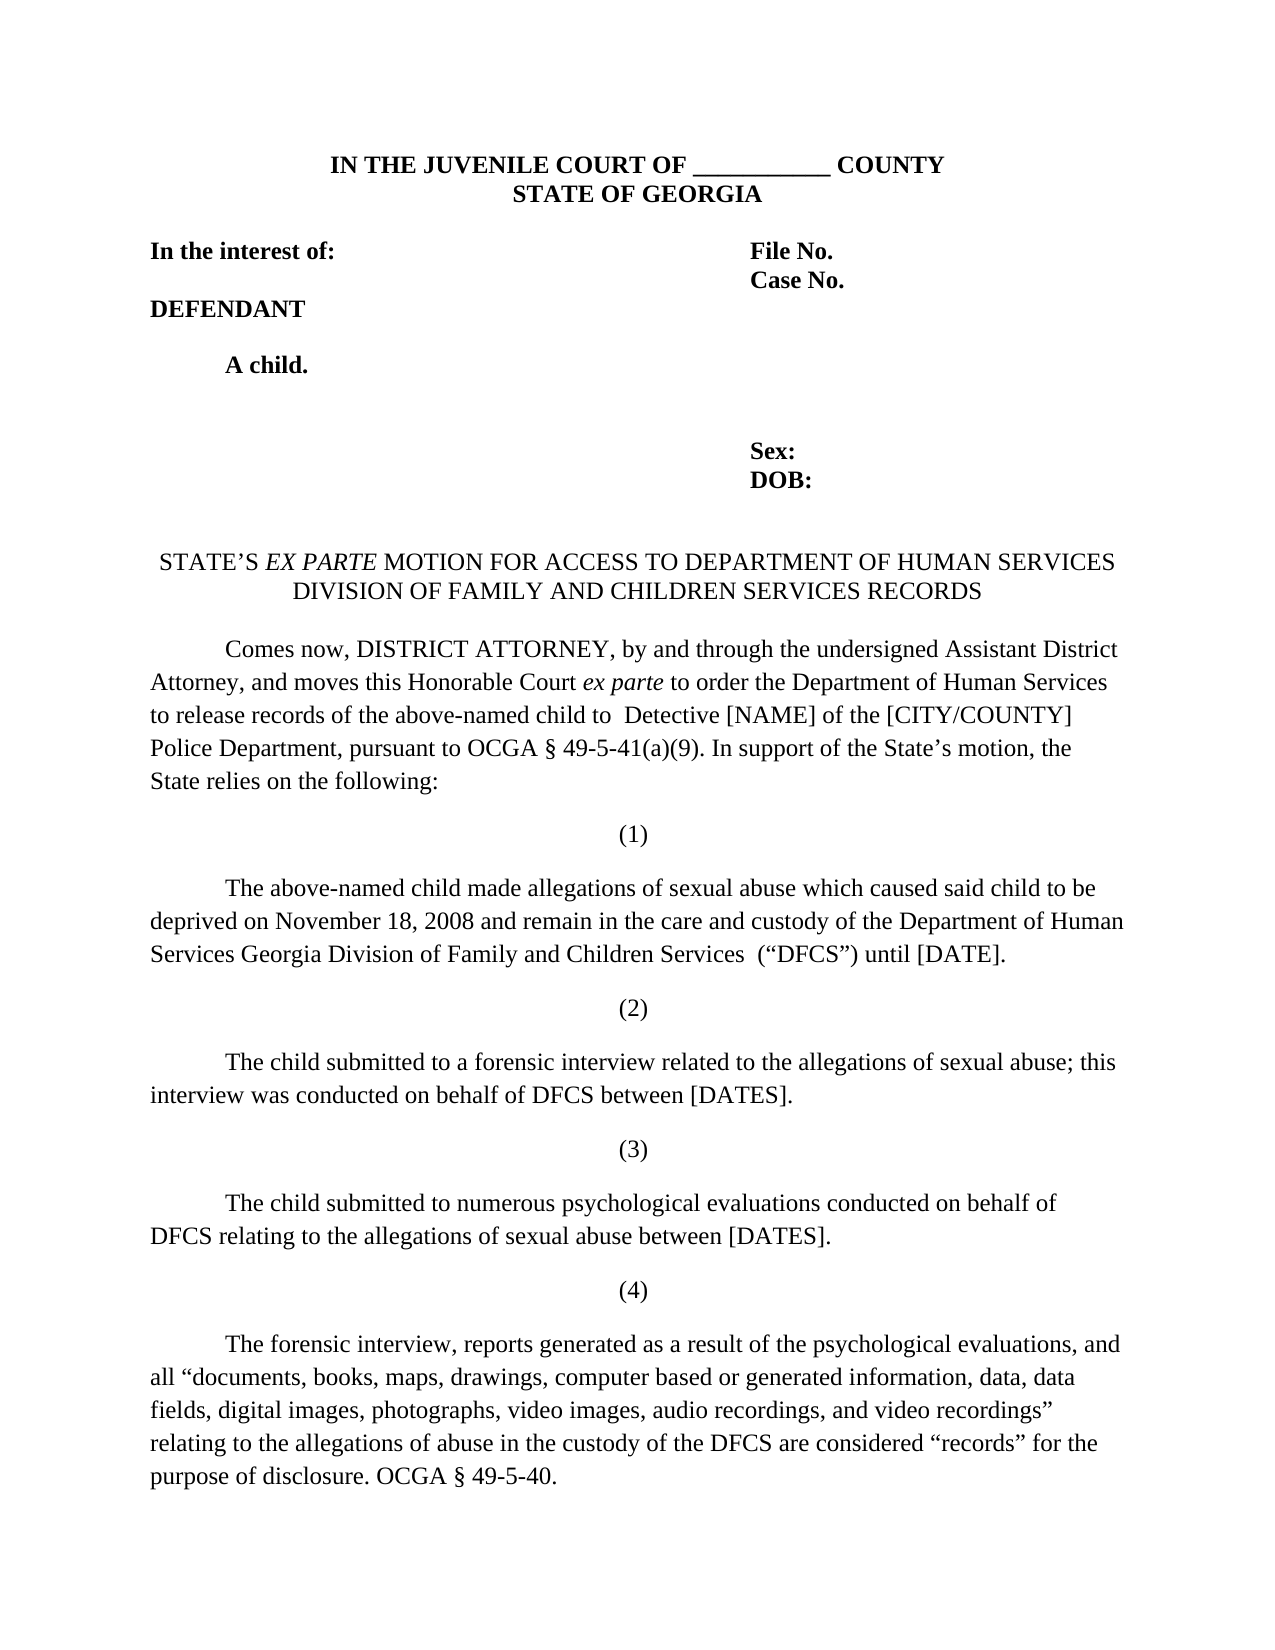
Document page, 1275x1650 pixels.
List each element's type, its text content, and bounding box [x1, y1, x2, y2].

text The above-named child made allegations of sexual abuse which caused said child to be deprived on November 18, 2008 and remain in the care and custody of the Department of Human Services Georgia Division of Family and Children Services (“DFCS”) until [DATE]. [150, 873, 1125, 968]
text Case No. [150, 265, 1125, 294]
text DOB: [150, 465, 1125, 493]
text DEFENDANT [150, 294, 1125, 322]
text The child submitted to a forensic interview related to the allegations of sexual abuse; this interview was conducted on behalf of DFCS between [DATES]. [150, 1047, 1125, 1109]
text IN THE JUVENILE COURT OF ___________ COUNTY [150, 150, 1125, 179]
text Sex: [150, 436, 1125, 465]
text STATE OF GEORGIA [150, 179, 1125, 207]
text STATE’S EX PARTE MOTION FOR ACCESS TO DEPARTMENT OF HUMAN SERVICES DIVISION OF FAMILY AND CHILDREN SERVICES RECORDS [150, 547, 1125, 605]
text In the interest of: File No. [150, 236, 1125, 265]
text Comes now, DISTRICT ATTORNEY, by and through the undersigned Assistant District Attorney, and moves this Honorable Court ex parte to order the Department of Human Services to release records of the above-named child to Detective [NAME] of the [CITY/COUNTY] Police Department, pursuant to OCGA § 49-5-41(a)(9). In support of the State’s motion, the State relies on the following: [150, 634, 1125, 794]
text A child. [150, 351, 1125, 379]
text The child submitted to numerous psychological evaluations conducted on behalf of DFCS relating to the allegations of sexual abuse between [DATES]. [150, 1188, 1125, 1250]
text The forensic interview, reports generated as a result of the psychological evaluations, and all “documents, books, maps, drawings, computer based or generated information, data, data fields, digital images, photographs, video images, audio recordings, and video recordings” relating to the allegations of abuse in the custody of the DFCS are considered “records” for the purpose of disclosure. OCGA § 49-5-40. [150, 1329, 1125, 1489]
